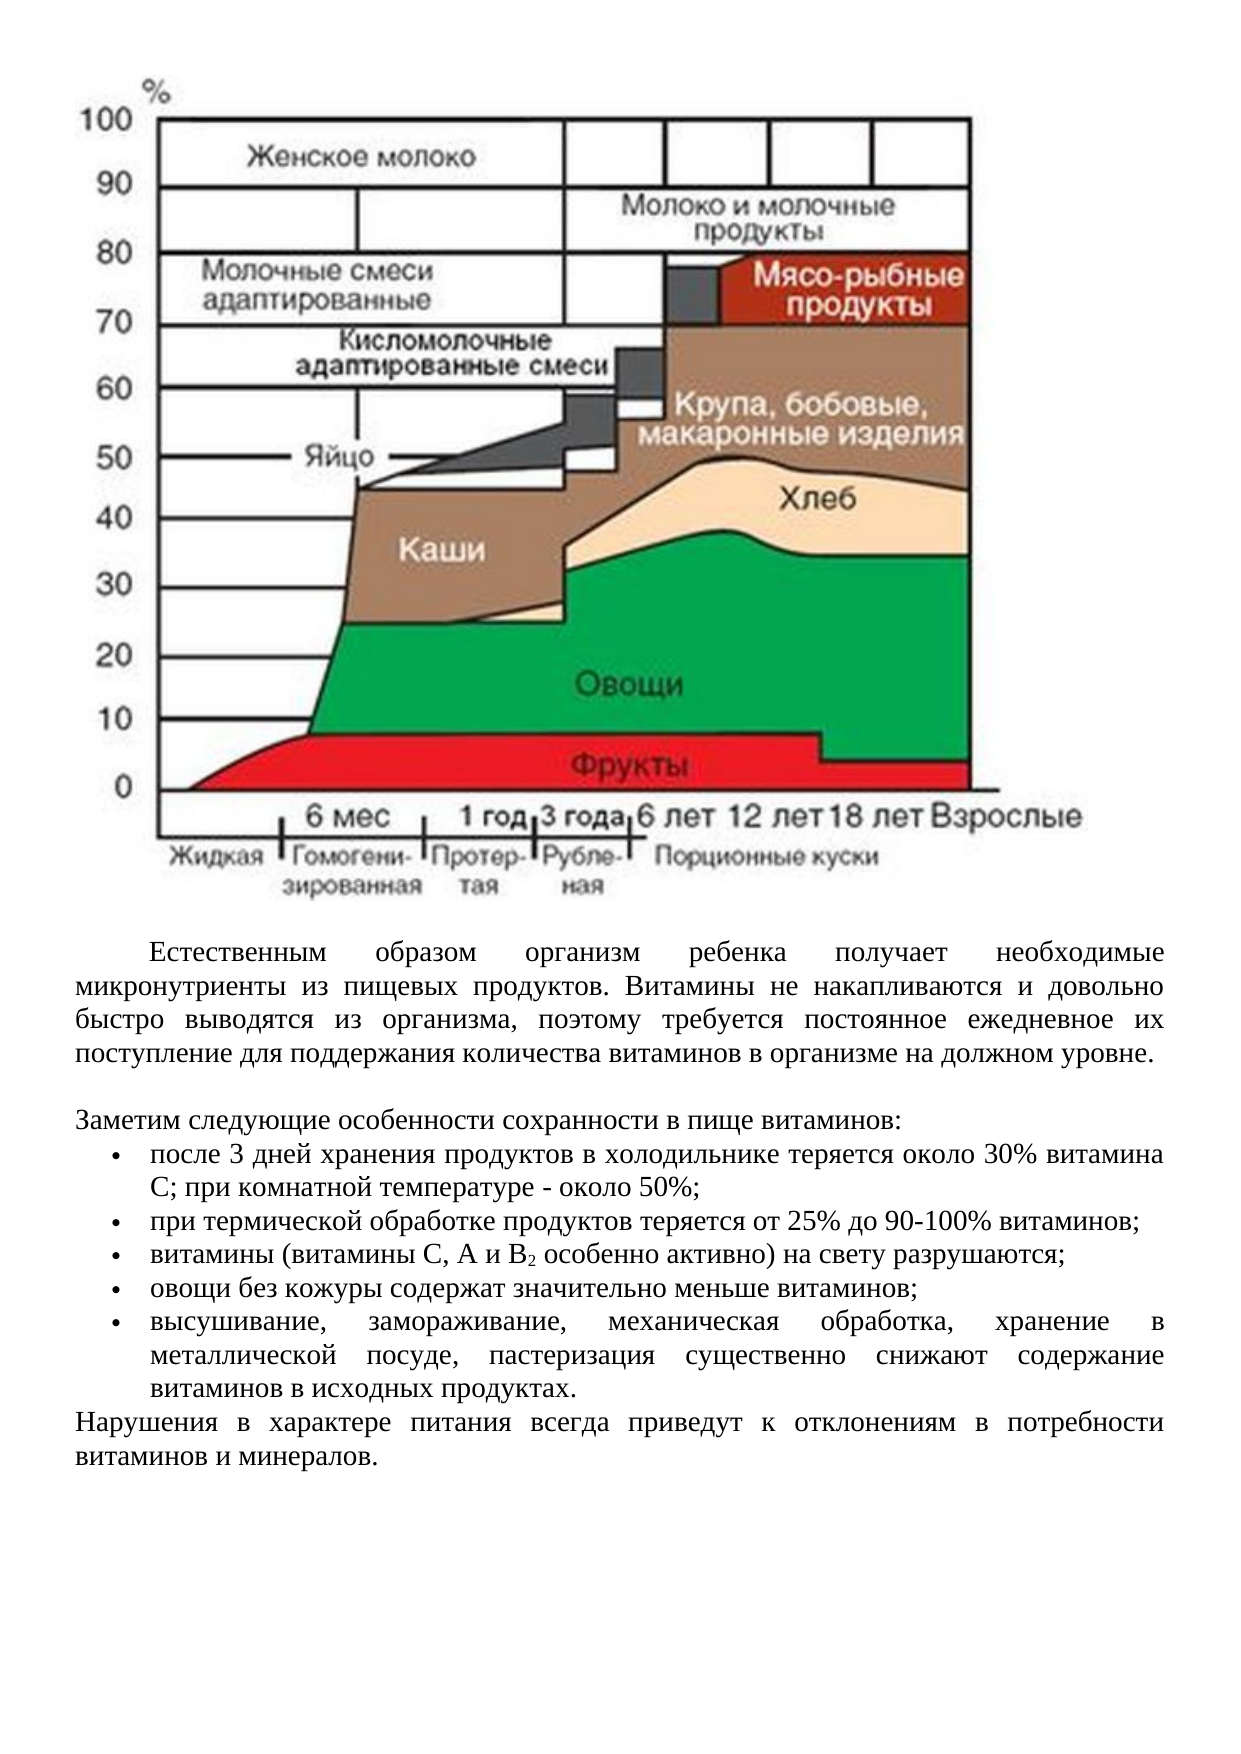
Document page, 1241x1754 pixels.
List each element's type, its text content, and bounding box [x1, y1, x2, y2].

text Нарушения в характере питания всегда приведут к отклонениям в потребности витаминов и минералов. [75, 1404, 1165, 1471]
picture [75, 75, 1089, 901]
list после 3 дней хранения продуктов в холодильнике теряется около 30% витамина С; при комнатной температуре - около 50%; [112, 1136, 1165, 1203]
text Естественным образом организм ребенка получает необходимые микронутриенты из пищевых продуктов. Витамины не накапливаются и довольно быстро выводятся из организма, поэтому требуется постоянное ежедневное их поступление для поддержания количества витаминов в организме на должном уровне. [75, 934, 1165, 1069]
list овощи без кожуры содержат значительно меньше витаминов; [112, 1270, 1165, 1303]
list витамины (витамины С, А и В2 особенно активно) на свету разрушаются; [112, 1236, 1165, 1270]
list при термической обработке продуктов теряется от 25% до 90-100% витаминов; [112, 1203, 1165, 1236]
list высушивание, замораживание, механическая обработка, хранение в металлической посуде, пастеризация существенно снижают содержание витаминов в исходных продуктах. [112, 1303, 1165, 1404]
text Заметим следующие особенности сохранности в пище витаминов: [75, 1102, 1165, 1136]
